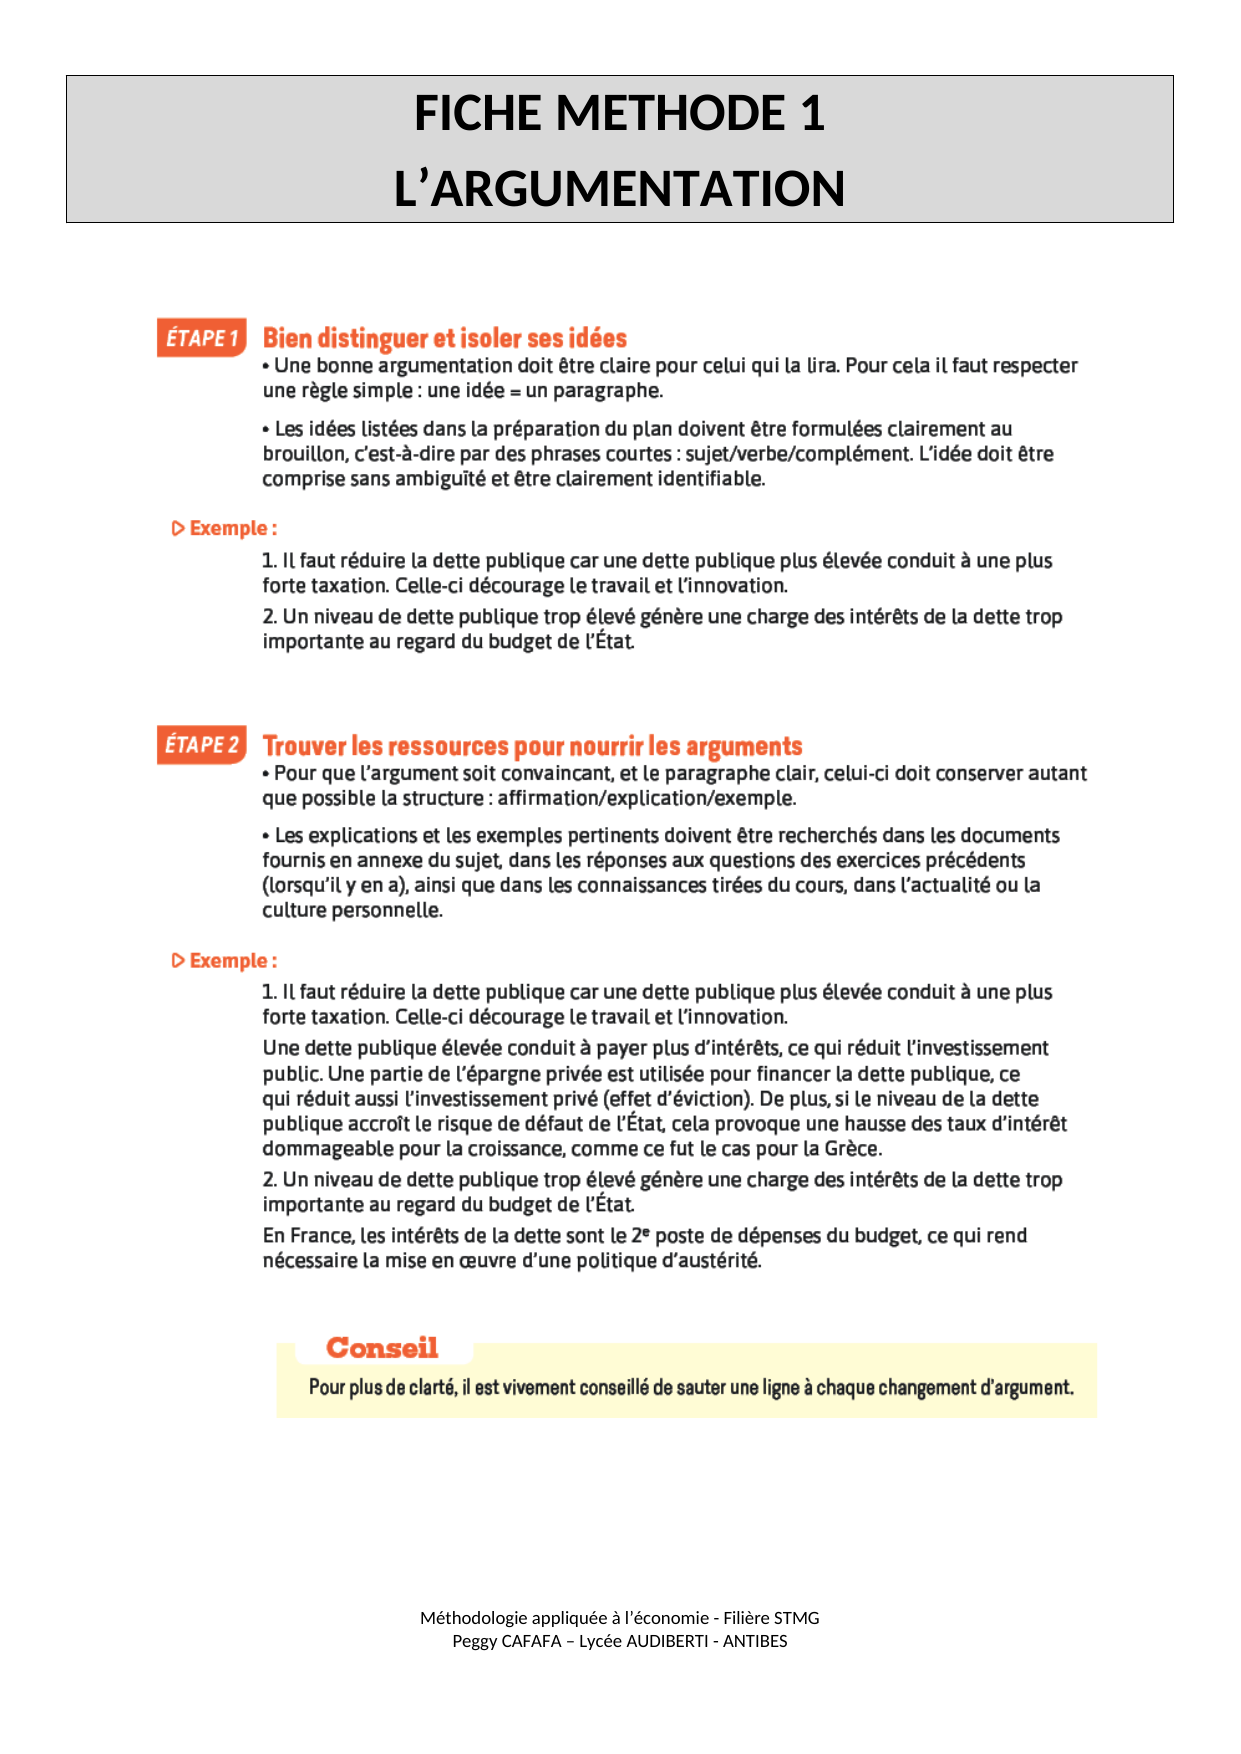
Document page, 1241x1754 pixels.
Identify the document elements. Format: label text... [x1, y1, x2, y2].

text FICHE METHODE 1 [67, 76, 1173, 144]
text L’ARGUMENTATION [67, 151, 1173, 222]
